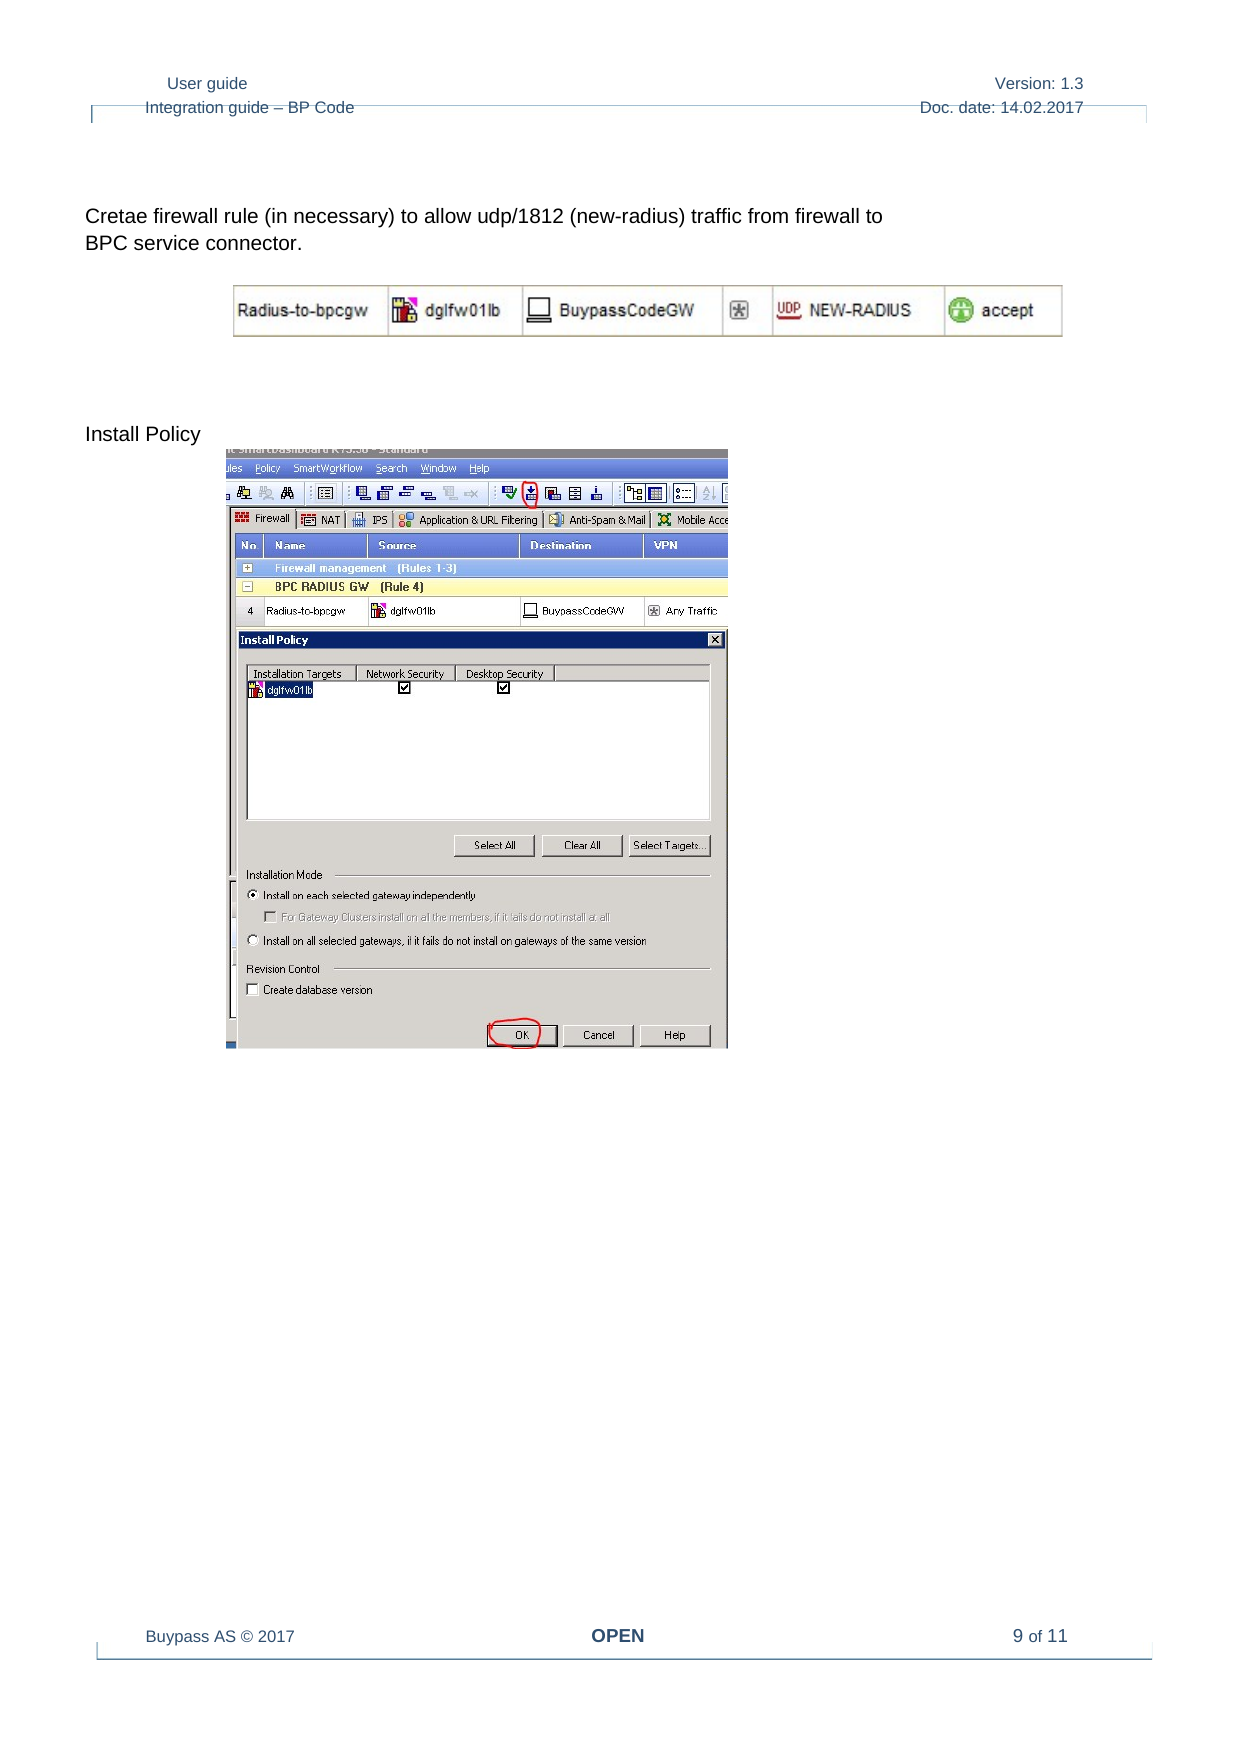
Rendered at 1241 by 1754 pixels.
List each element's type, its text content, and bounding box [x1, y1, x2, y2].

text BPC service connector. [85, 231, 1093, 255]
text Install Policy [85, 422, 1093, 446]
picture [226, 449, 728, 1049]
picture [922, 105, 929, 112]
picture [96, 1642, 1153, 1660]
text Cretae firewall rule (in necessary) to allow udp/1812 (new-radius) traffic from firewall to [85, 204, 1093, 228]
picture [233, 285, 1063, 337]
picture [91, 105, 1147, 123]
